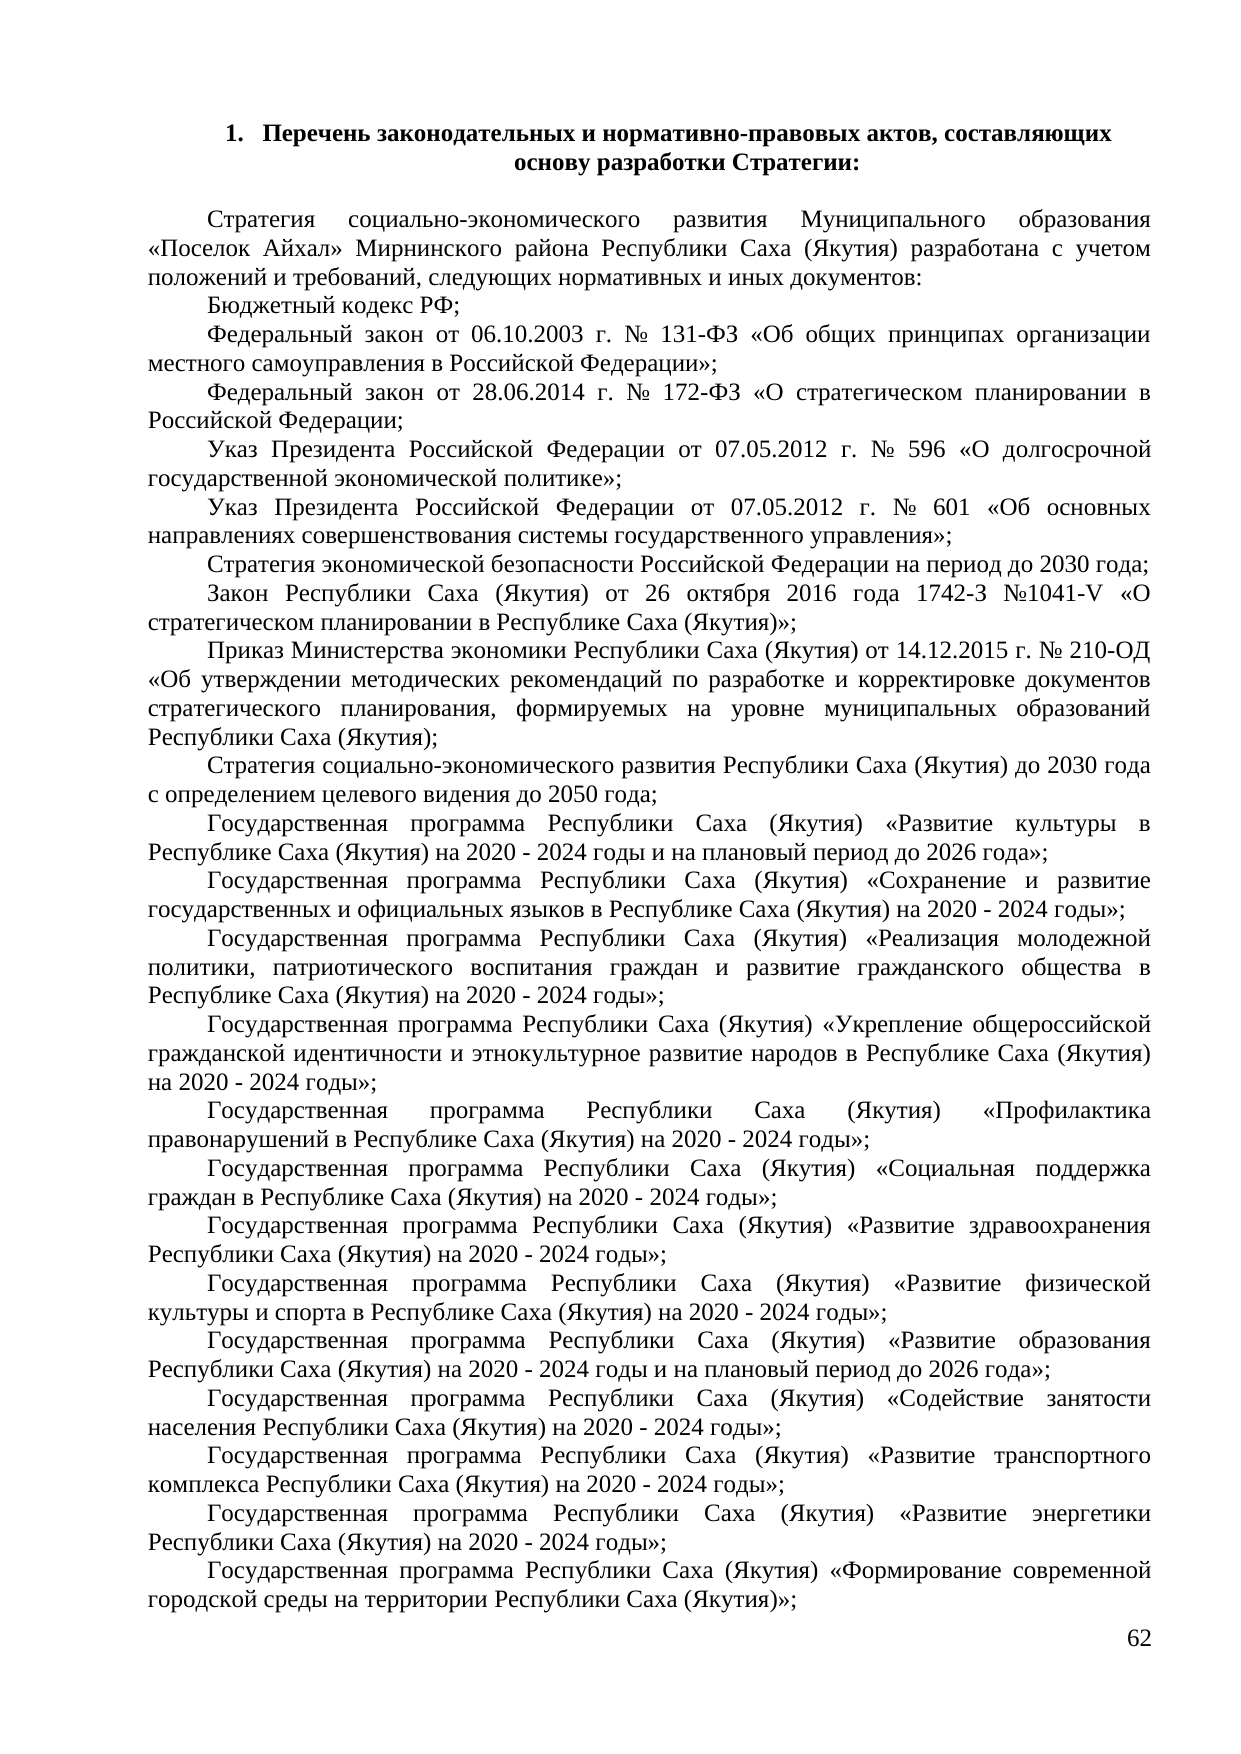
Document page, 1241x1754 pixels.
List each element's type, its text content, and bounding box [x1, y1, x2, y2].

text Государственная программа Республики Саха (Якутия) «Формирование современной городской среды на территории Республики Саха (Якутия)»; [148, 1556, 1152, 1613]
text Государственная программа Республики Саха (Якутия) «Сохранение и развитие государственных и официальных языков в Республике Саха (Якутия) на 2020 - 2024 годы»; [148, 866, 1152, 923]
text Государственная программа Республики Саха (Якутия) «Развитие образования Республики Саха (Якутия) на 2020 - 2024 годы и на плановый период до 2026 года»; [148, 1326, 1152, 1383]
text Закон Республики Саха (Якутия) от 26 октября 2016 года 1742-З №1041-V «О стратегическом планировании в Республике Саха (Якутия)»; [148, 578, 1152, 636]
text Указ Президента Российской Федерации от 07.05.2012 г. № 596 «О долгосрочной государственной экономической политике»; [148, 434, 1152, 492]
text Стратегия экономической безопасности Российской Федерации на период до 2030 года; [148, 549, 1152, 578]
text Государственная программа Республики Саха (Якутия) «Содействие занятости населения Республики Саха (Якутия) на 2020 - 2024 годы»; [148, 1383, 1152, 1441]
text Государственная программа Республики Саха (Якутия) «Развитие культуры в Республике Саха (Якутия) на 2020 - 2024 годы и на плановый период до 2026 года»; [148, 808, 1152, 866]
text Указ Президента Российской Федерации от 07.05.2012 г. № 601 «Об основных направлениях совершенствования системы государственного управления»; [148, 492, 1152, 549]
text Государственная программа Республики Саха (Якутия) «Укрепление общероссийской гражданской идентичности и этнокультурное развитие народов в Республике Саха (Якутия) на 2020 - 2024 годы»; [148, 1009, 1152, 1096]
text Стратегия социально-экономического развития Республики Саха (Якутия) до 2030 года с определением целевого видения до 2050 года; [148, 751, 1152, 808]
text Государственная программа Республики Саха (Якутия) «Социальная поддержка граждан в Республике Саха (Якутия) на 2020 - 2024 годы»; [148, 1153, 1152, 1211]
text Государственная программа Республики Саха (Якутия) «Развитие энергетики Республики Саха (Якутия) на 2020 - 2024 годы»; [148, 1498, 1152, 1556]
text Приказ Министерства экономики Республики Саха (Якутия) от 14.12.2015 г. № 210-ОД «Об утверждении методических рекомендаций по разработке и корректировке документов стратегического планирования, формируемых на уровне муниципальных образований Республики Саха (Якутия); [148, 636, 1152, 751]
text Государственная программа Республики Саха (Якутия) «Развитие транспортного комплекса Республики Саха (Якутия) на 2020 - 2024 годы»; [148, 1441, 1152, 1498]
text Федеральный закон от 06.10.2003 г. № 131-ФЗ «Об общих принципах организации местного самоуправления в Российской Федерации»; [148, 319, 1152, 377]
text Стратегия социально-экономического развития Муниципального образования «Поселок Айхал» Мирнинского района Республики Саха (Якутия) разработана с учетом положений и требований, следующих нормативных и иных документов: [148, 204, 1152, 291]
text Государственная программа Республики Саха (Якутия) «Профилактика правонарушений в Республике Саха (Якутия) на 2020 - 2024 годы»; [148, 1096, 1152, 1153]
text Государственная программа Республики Саха (Якутия) «Реализация молодежной политики, патриотического воспитания граждан и развитие гражданского общества в Республике Саха (Якутия) на 2020 - 2024 годы»; [148, 923, 1152, 1009]
text Государственная программа Республики Саха (Якутия) «Развитие физической культуры и спорта в Республике Саха (Якутия) на 2020 - 2024 годы»; [148, 1268, 1152, 1326]
list Перечень законодательных и нормативно-правовых актов, составляющих основу разработки Стратегии: [185, 118, 1152, 176]
text Бюджетный кодекс РФ; [148, 291, 1152, 319]
text Государственная программа Республики Саха (Якутия) «Развитие здравоохранения Республики Саха (Якутия) на 2020 - 2024 годы»; [148, 1211, 1152, 1268]
text Федеральный закон от 28.06.2014 г. № 172-ФЗ «О стратегическом планировании в Российской Федерации; [148, 377, 1152, 434]
